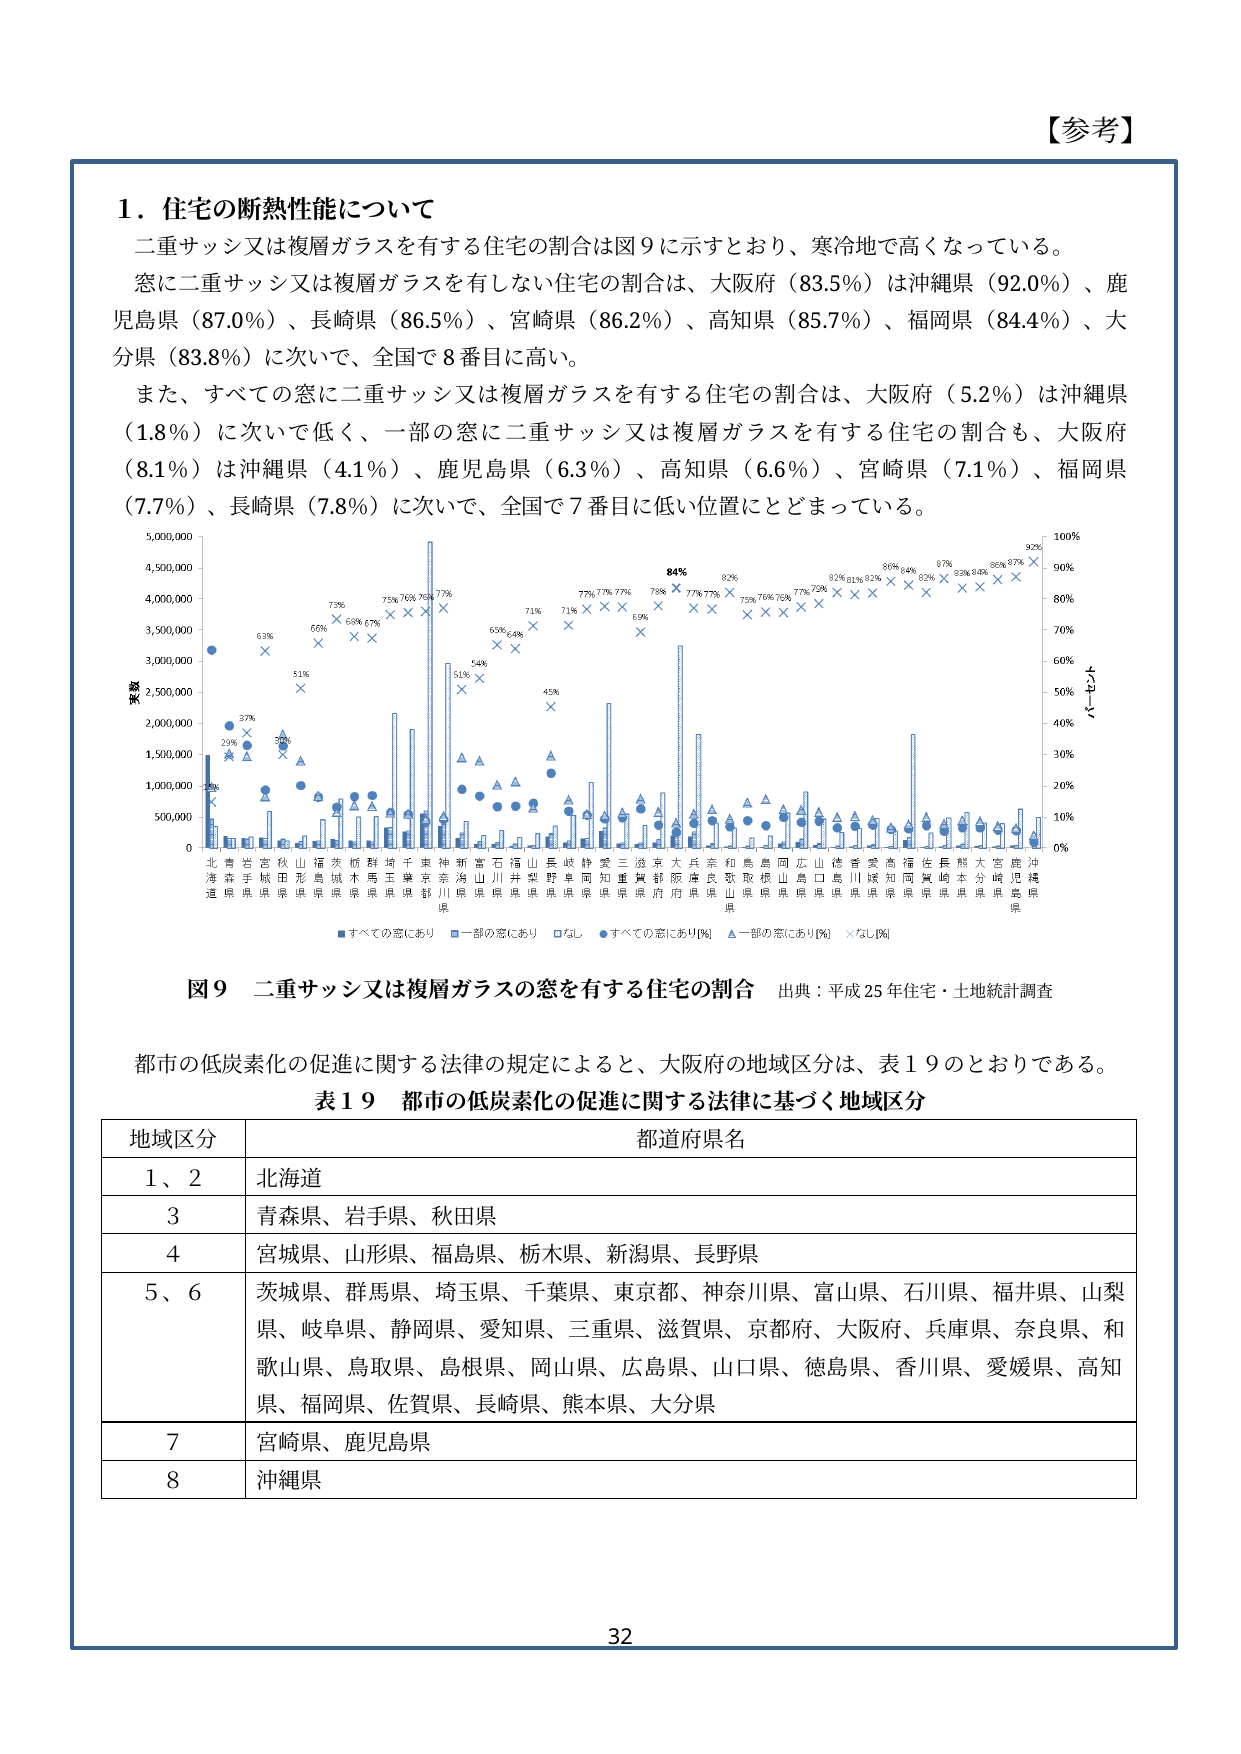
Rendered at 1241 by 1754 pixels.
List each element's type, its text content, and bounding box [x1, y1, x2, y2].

text 表１９ 都市の低炭素化の促進に関する法律に基づく地域区分 [112, 1081, 1128, 1119]
table_cell 青森県、岩手県、秋田県 [246, 1196, 1136, 1233]
table_header 都道府県名 [246, 1120, 1136, 1157]
table_header 地域区分 [102, 1120, 245, 1157]
text 図９ 二重サッシ又は複層ガラスの窓を有する住宅の割合 出典：平成25年住宅・土地統計調査 [112, 970, 1128, 1007]
text また、すべての窓に二重サッシ又は複層ガラスを有する住宅の割合は、大阪府（5.2％）は沖縄県（1.8％）に次いで低く、一部の窓に二重サッシ又は複層ガラスを有する住宅の割合も、大阪府（8.1％）は沖縄県（4.1％）、鹿児島県（6.3％）、高知県（6.6％）、宮崎県（7.1％）、福岡県（7.7％）、長崎県（7.8％）に次いで、全国で７番目に低い位置にとどまっている。 [112, 375, 1128, 524]
table_cell ８ [102, 1461, 245, 1498]
table_cell 北海道 [246, 1158, 1136, 1195]
table_cell 沖縄県 [246, 1461, 1136, 1498]
table_cell ３ [102, 1196, 245, 1233]
text １．住宅の断熱性能について [112, 189, 1128, 226]
table_cell 宮城県、山形県、福島県、栃木県、新潟県、長野県 [246, 1234, 1136, 1272]
table_cell 茨城県、群馬県、埼玉県、千葉県、東京都、神奈川県、富山県、石川県、福井県、山梨県、岐阜県、静岡県、愛知県、三重県、滋賀県、京都府、大阪府、兵庫県、奈良県、和歌山県、鳥取県、島根県、岡山県、広島県、山口県、徳島県、香川県、愛媛県、高知県、福岡県、佐賀県、長崎県、熊本県、大分県 [246, 1273, 1136, 1421]
picture [112, 523, 1112, 951]
table_cell ５、６ [102, 1273, 245, 1421]
table_cell 宮崎県、鹿児島県 [246, 1423, 1136, 1459]
table_cell １、２ [102, 1158, 245, 1195]
table_cell ７ [102, 1423, 245, 1459]
text 窓に二重サッシ又は複層ガラスを有しない住宅の割合は、大阪府（83.5％）は沖縄県（92.0％）、鹿児島県（87.0％）、長崎県（86.5％）、宮崎県（86.2％）、高知県（85.7％）、福岡県（84.4％）、大分県（83.8％）に次いで、全国で8番目に高い。 [112, 263, 1128, 375]
text 都市の低炭素化の促進に関する法律の規定によると、大阪府の地域区分は、表１９のとおりである。 [112, 1044, 1128, 1081]
text 二重サッシ又は複層ガラスを有する住宅の割合は図９に示すとおり、寒冷地で高くなっている。 [112, 226, 1128, 263]
table_cell ４ [102, 1234, 245, 1272]
